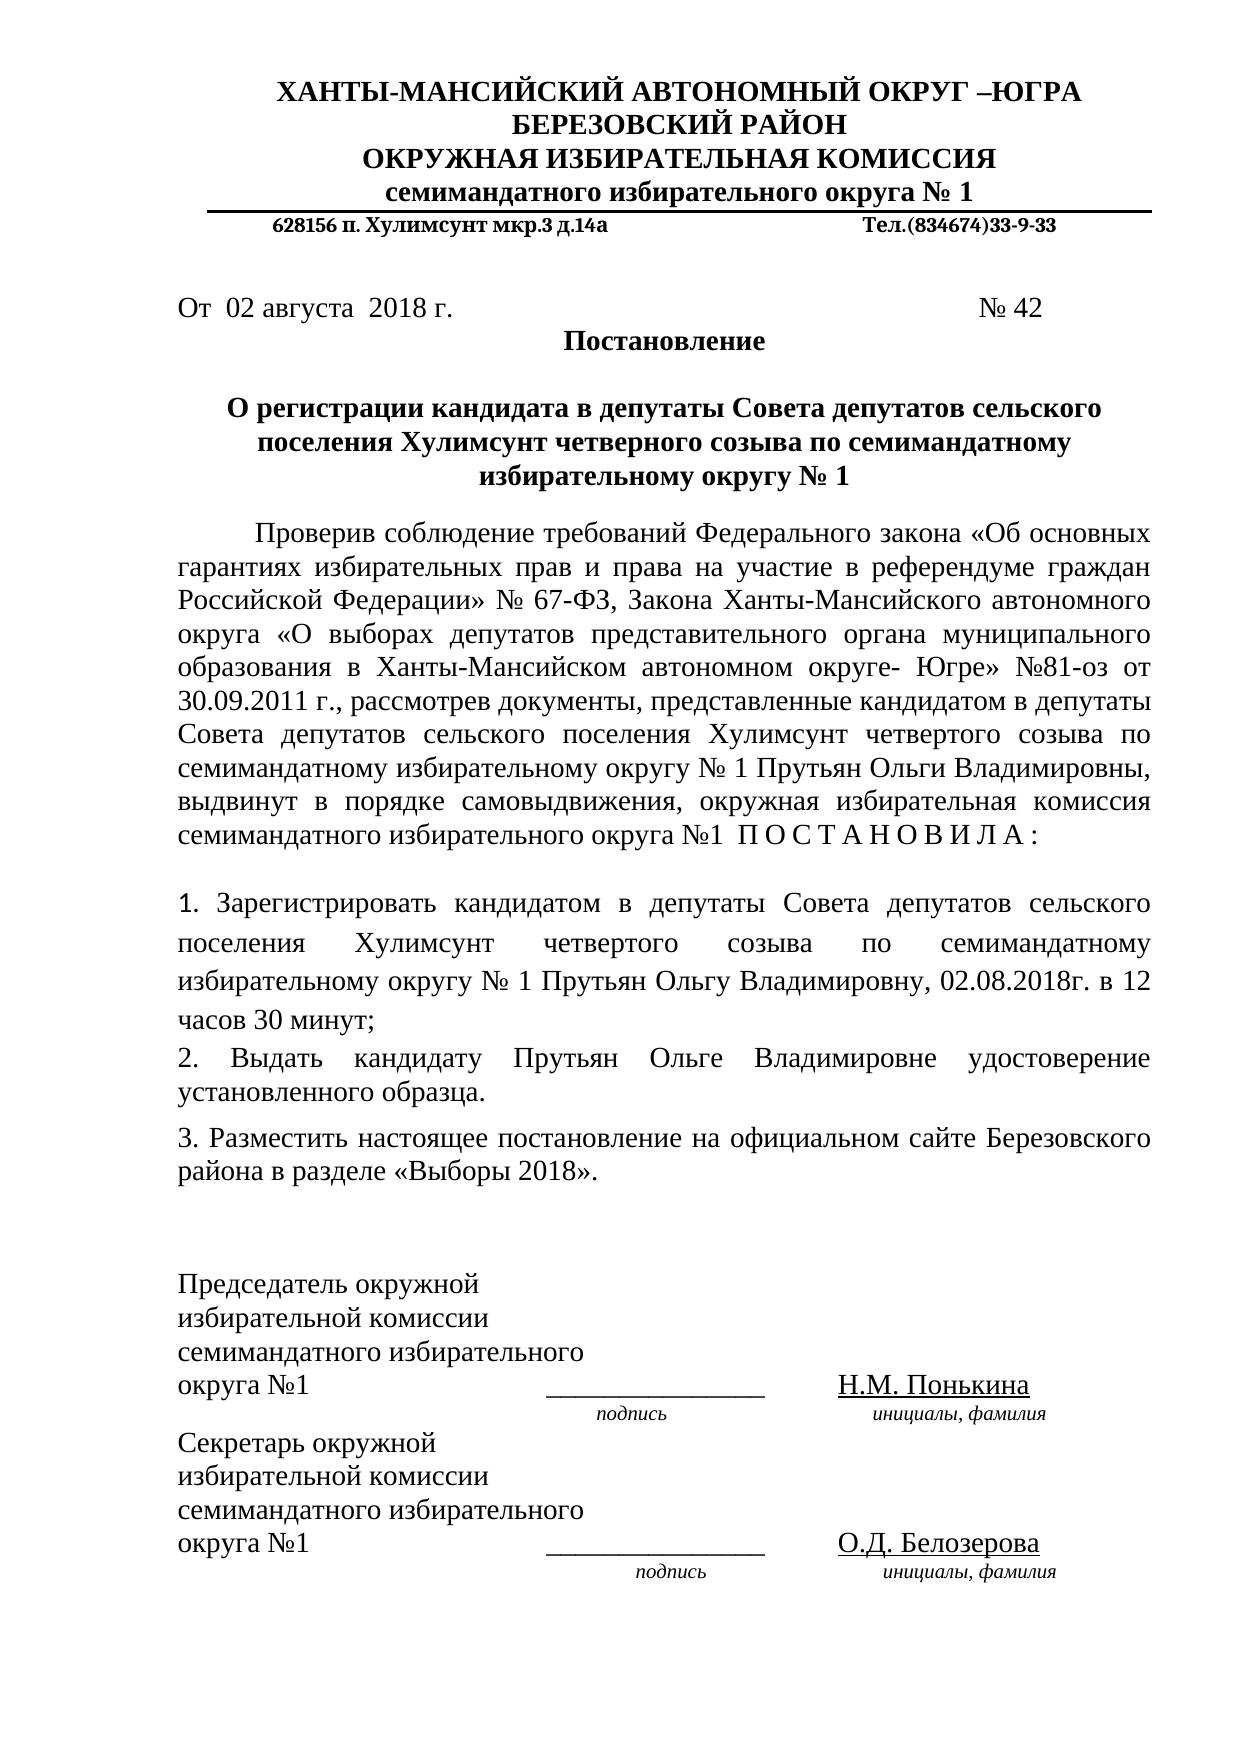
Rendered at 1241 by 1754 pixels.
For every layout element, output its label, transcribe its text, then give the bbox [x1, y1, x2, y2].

text Постановление [177, 323, 1152, 357]
text 1. Зарегистрировать кандидатом в депутаты Совета депутатов сельского поселения Хулимсунт четвертого созыва по семимандатному избирательному округу № 1 Прутьян Ольгу Владимировну, 02.08.2018г. в 12 часов 30 минут; [177, 884, 1152, 1035]
text Проверив соблюдение требований Федерального закона «Об основных гарантиях избирательных прав и права на участие в референдуме граждан Российской Федерации» № 67-ФЗ, Закона Ханты-Мансийского автономного округа «О выборах депутатов представительного органа муниципального образования в Ханты-Мансийском автономном округе- Югре» №81-оз от 30.09.2011 г., рассмотрев документы, представленные кандидатом в депутаты Совета депутатов сельского поселения Хулимсунт четвертого созыва по семимандатному избирательному округу № 1 Прутьян Ольги Владимировны, выдвинут в порядке самовыдвижения, окружная избирательная комиссия семимандатного избирательного округа №1 ПОСТАНОВИЛА: [177, 515, 1152, 851]
title семимандатного избирательного округа № 1 [207, 174, 1152, 210]
subtitle избирательной комиссии [177, 1458, 1152, 1492]
subtitle Секретарь окружной [177, 1425, 1152, 1458]
subtitle округа №1 _______________ О.Д. Белозерова [177, 1526, 1152, 1559]
title БЕРЕЗОВСКИЙ РАЙОН [207, 107, 1152, 141]
subtitle Председатель окружной [177, 1267, 1152, 1300]
subtitle семимандатного избирательного [177, 1492, 1152, 1526]
text От 02 августа 2018 г. № 42 [177, 290, 1152, 323]
subtitle 628156 п. Хулимсунт мкр.3 д.14а Тел.(834674)33-9-33 [177, 213, 1152, 237]
text 3. Разместить настоящее постановление на официальном сайте Березовского района в разделе «Выборы 2018». [177, 1120, 1152, 1187]
subtitle семимандатного избирательного [177, 1334, 1152, 1367]
title ОКРУЖНАЯ ИЗБИРАТЕЛЬНАЯ КОМИССИЯ [207, 141, 1152, 174]
subtitle подпись инициалы, фамилия [177, 1401, 1152, 1425]
subtitle округа №1 _______________ Н.М. Понькина [177, 1367, 1152, 1401]
text подпись инициалы, фамилия [177, 1559, 1152, 1583]
title ХАНТЫ-МАНСИЙСКИЙ АВТОНОМНЫЙ ОКРУГ –ЮГРА [207, 74, 1152, 107]
text 2. Выдать кандидату Прутьян Ольге Владимировне удостоверение установленного образца. [177, 1040, 1152, 1107]
text О регистрации кандидата в депутаты Совета депутатов сельского поселения Хулимсунт четверного созыва по семимандатному избирательному округу № 1 [177, 391, 1152, 491]
subtitle избирательной комиссии [177, 1300, 1152, 1334]
